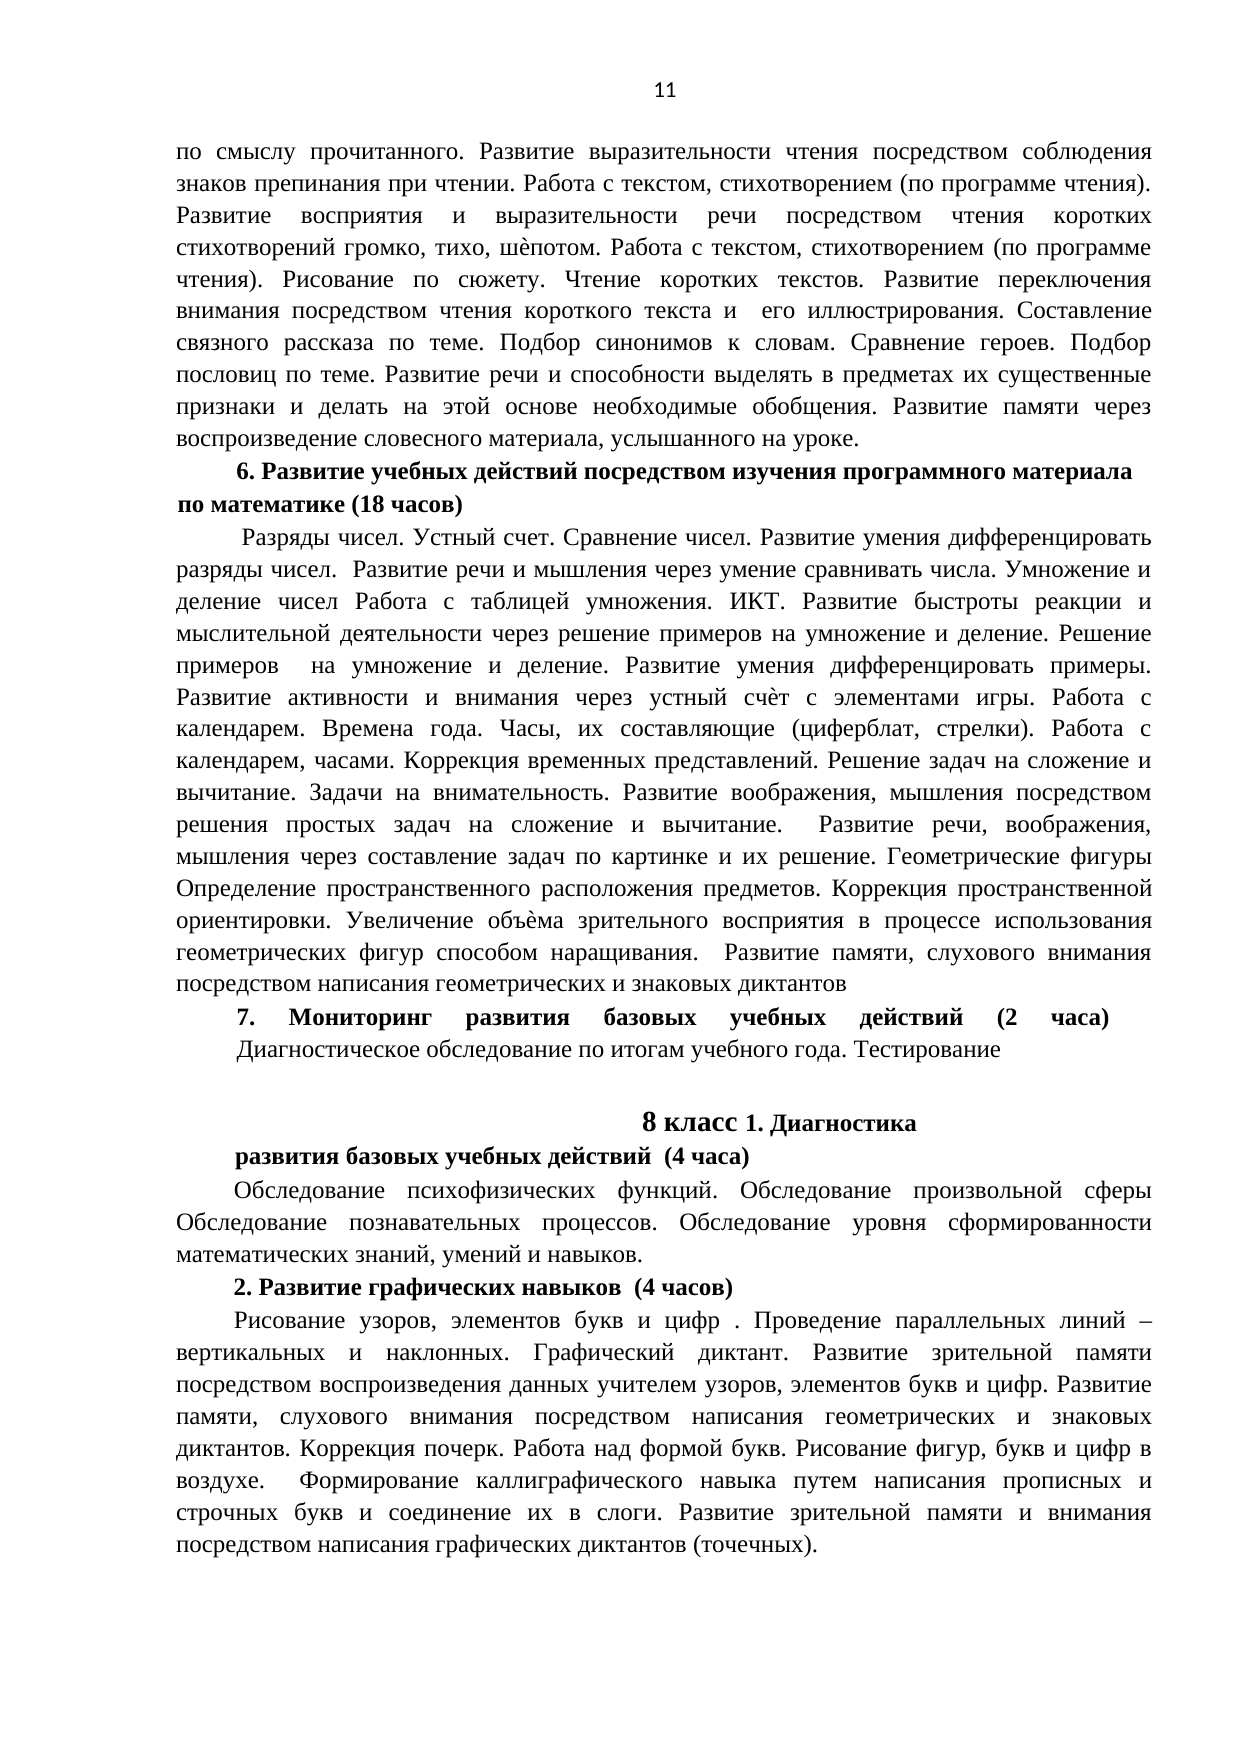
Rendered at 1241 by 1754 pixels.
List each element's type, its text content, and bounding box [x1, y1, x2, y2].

text Разряды чисел. Устный счет. Сравнение чисел. Развитие умения дифференцировать разряды чисел. Развитие речи и мышления через умение сравнивать числа. Умножение и деление чисел Работа с таблицей умножения. ИКТ. Развитие быстроты реакции и мыслительной деятельности через решение примеров на умножение и деление. Решение примеров на умножение и деление. Развитие умения дифференцировать примеры. Развитие активности и внимания через устный счѐт с элементами игры. Работа с календарем. Времена года. Часы, их составляющие (циферблат, стрелки). Работа с календарем, часами. Коррекция временных представлений. Решение задач на сложение и вычитание. Задачи на внимательность. Развитие воображения, мышления посредством решения простых задач на сложение и вычитание. Развитие речи, воображения, мышления через составление задач по картинке и их решение. Геометрические фигуры Определение пространственного расположения предметов. Коррекция пространственной ориентировки. Увеличение объѐма зрительного восприятия в процессе использования геометрических фигур способом наращивания. Развитие памяти, слухового внимания посредством написания геометрических и знаковых диктантов [176, 522, 1153, 997]
subtitle 8 класс 1. Диагностика развития базовых учебных действий (4 часа) [235, 1104, 930, 1170]
text Обследование психофизических функций. Обследование произвольной сферы Обследование познавательных процессов. Обследование уровня сформированности математических знаний, умений и навыков. [176, 1175, 1153, 1267]
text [176, 136, 1153, 452]
text 7. Мониторинг развития базовых учебных действий (2 часа) Диагностическое обследование по итогам учебного года. Тестирование [236, 1002, 1110, 1062]
subtitle 6. Развитие учебных действий посредством изучения программного материала по математике (18 часов) [177, 456, 1138, 518]
subtitle 2. Развитие графических навыков (4 часов) [118, 1272, 1138, 1301]
text Рисование узоров, элементов букв и цифр . Проведение параллельных линий – вертикальных и наклонных. Графический диктант. Развитие зрительной памяти посредством воспроизведения данных учителем узоров, элементов букв и цифр. Развитие памяти, слухового внимания посредством написания геометрических и знаковых диктантов. Коррекция почерк. Работа над формой букв. Рисование фигур, букв и цифр в воздухе. Формирование каллиграфического навыка путем написания прописных и строчных букв и соединение их в слоги. Развитие зрительной памяти и внимания посредством написания графических диктантов (точечных). [176, 1306, 1153, 1557]
